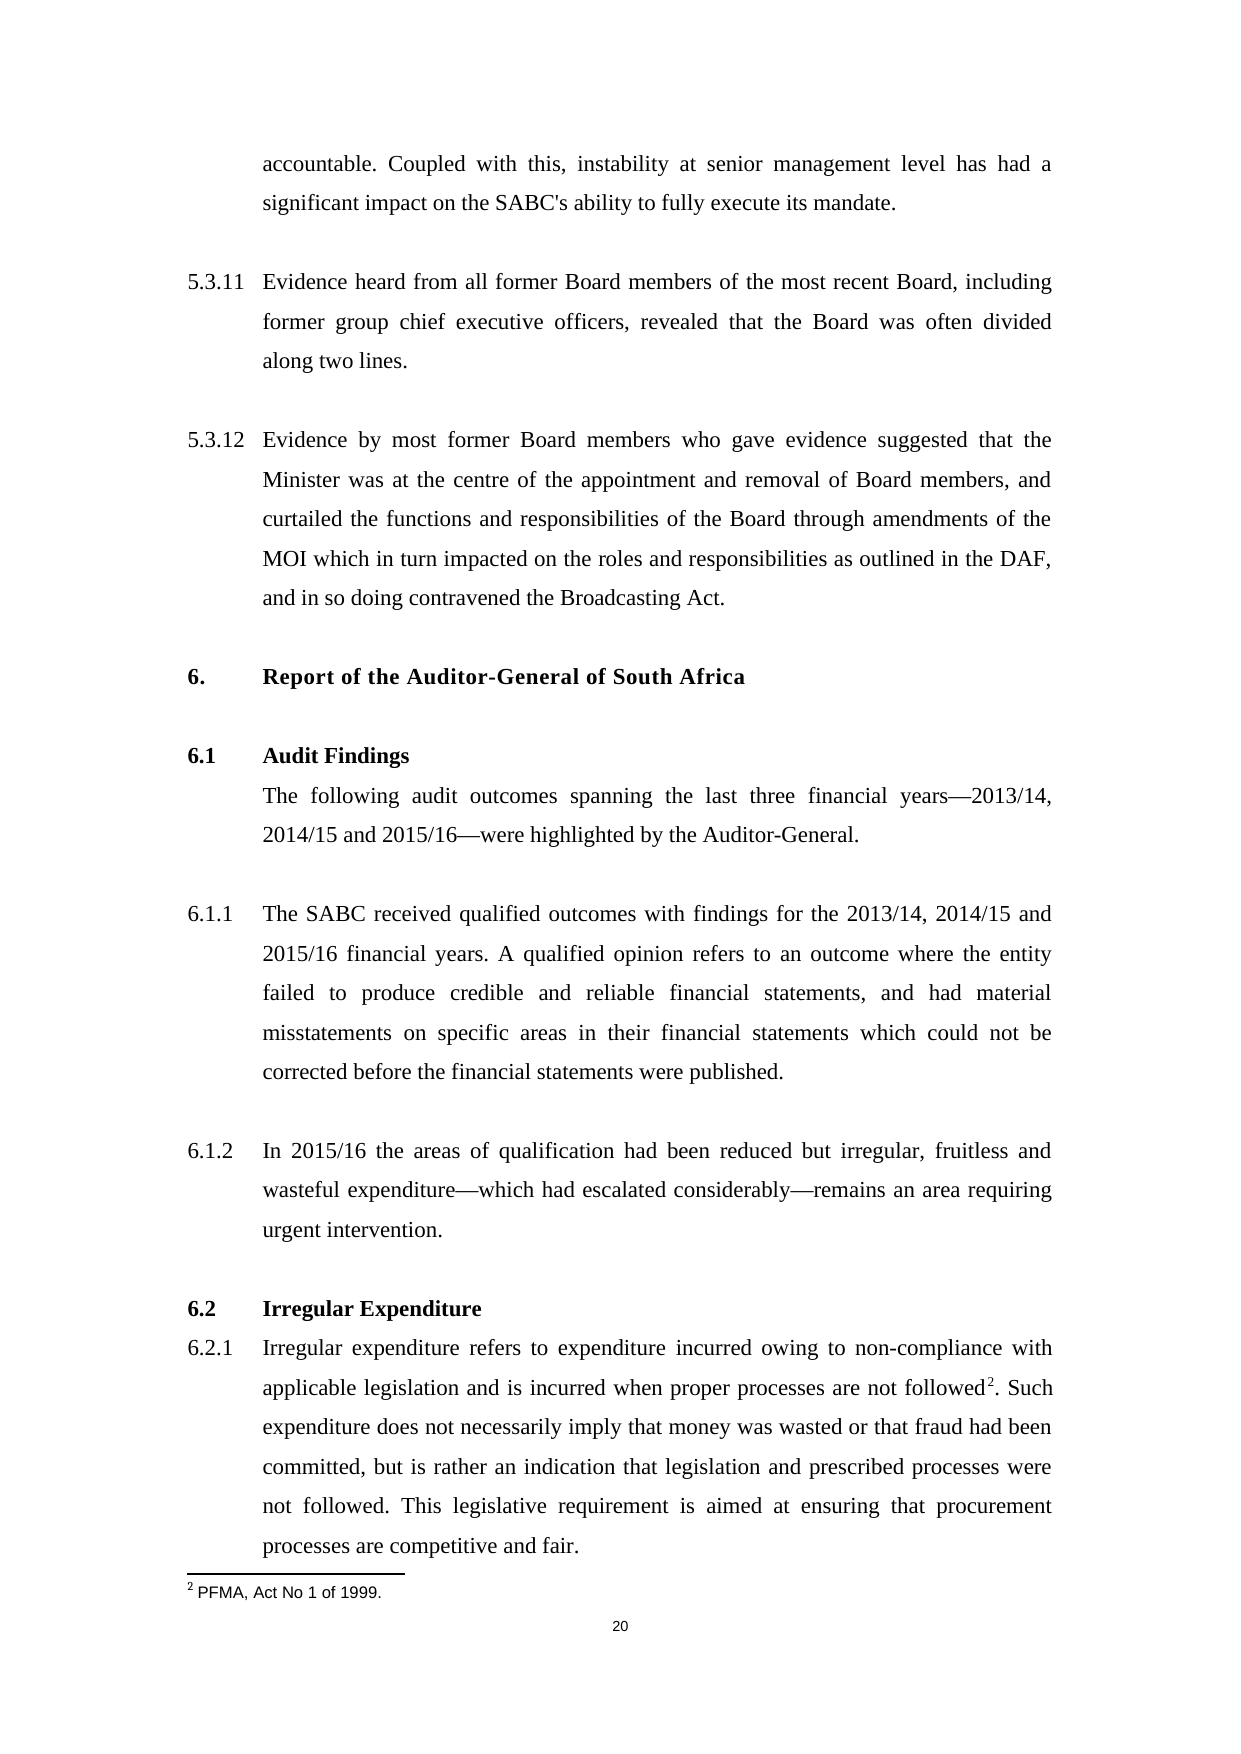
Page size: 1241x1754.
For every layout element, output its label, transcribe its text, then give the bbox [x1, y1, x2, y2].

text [187, 150, 1053, 216]
text 5.3.11 Evidence heard from all former Board members of the most recent Board, including former group chief executive officers, revealed that the Board was often divided along two lines. [187, 268, 1053, 374]
text 6.1.1 The SABC received qualified outcomes with findings for the 2013/14, 2014/15 and 2015/16 financial years. A qualified opinion refers to an outcome where the entity failed to produce credible and reliable financial statements, and had material misstatements on specific areas in their financial statements which could not be corrected before the financial statements were published. [187, 900, 1053, 1084]
text 6. Report of the Auditor-General of South Africa [187, 663, 1053, 689]
text 6.1 Audit Findings [187, 742, 1053, 768]
text The following audit outcomes spanning the last three financial years—2013/14, 2014/15 and 2015/16—were highlighted by the Auditor-General. [262, 782, 1053, 847]
text 6.1.2 In 2015/16 the areas of qualification had been reduced but irregular, fruitless and wasteful expenditure—which had escalated considerably—remains an area requiring urgent intervention. [187, 1137, 1053, 1242]
text 6.2.1 Irregular expenditure refers to expenditure incurred owing to non-compliance with applicable legislation and is incurred when proper processes are not followed. Such expenditure does not necessarily imply that money was wasted or that fraud had been committed, but is rather an indication that legislation and prescribed processes were not followed. This legislative requirement is aimed at ensuring that procurement processes are competitive and fair. [187, 1334, 1053, 1558]
text 6.2 Irregular Expenditure [187, 1295, 1053, 1321]
text 5.3.12 Evidence by most former Board members who gave evidence suggested that the Minister was at the centre of the appointment and removal of Board members, and curtailed the functions and responsibilities of the Board through amendments of the MOI which in turn impacted on the roles and responsibilities as outlined in the DAF, and in so doing contravened the Broadcasting Act. [187, 426, 1053, 611]
